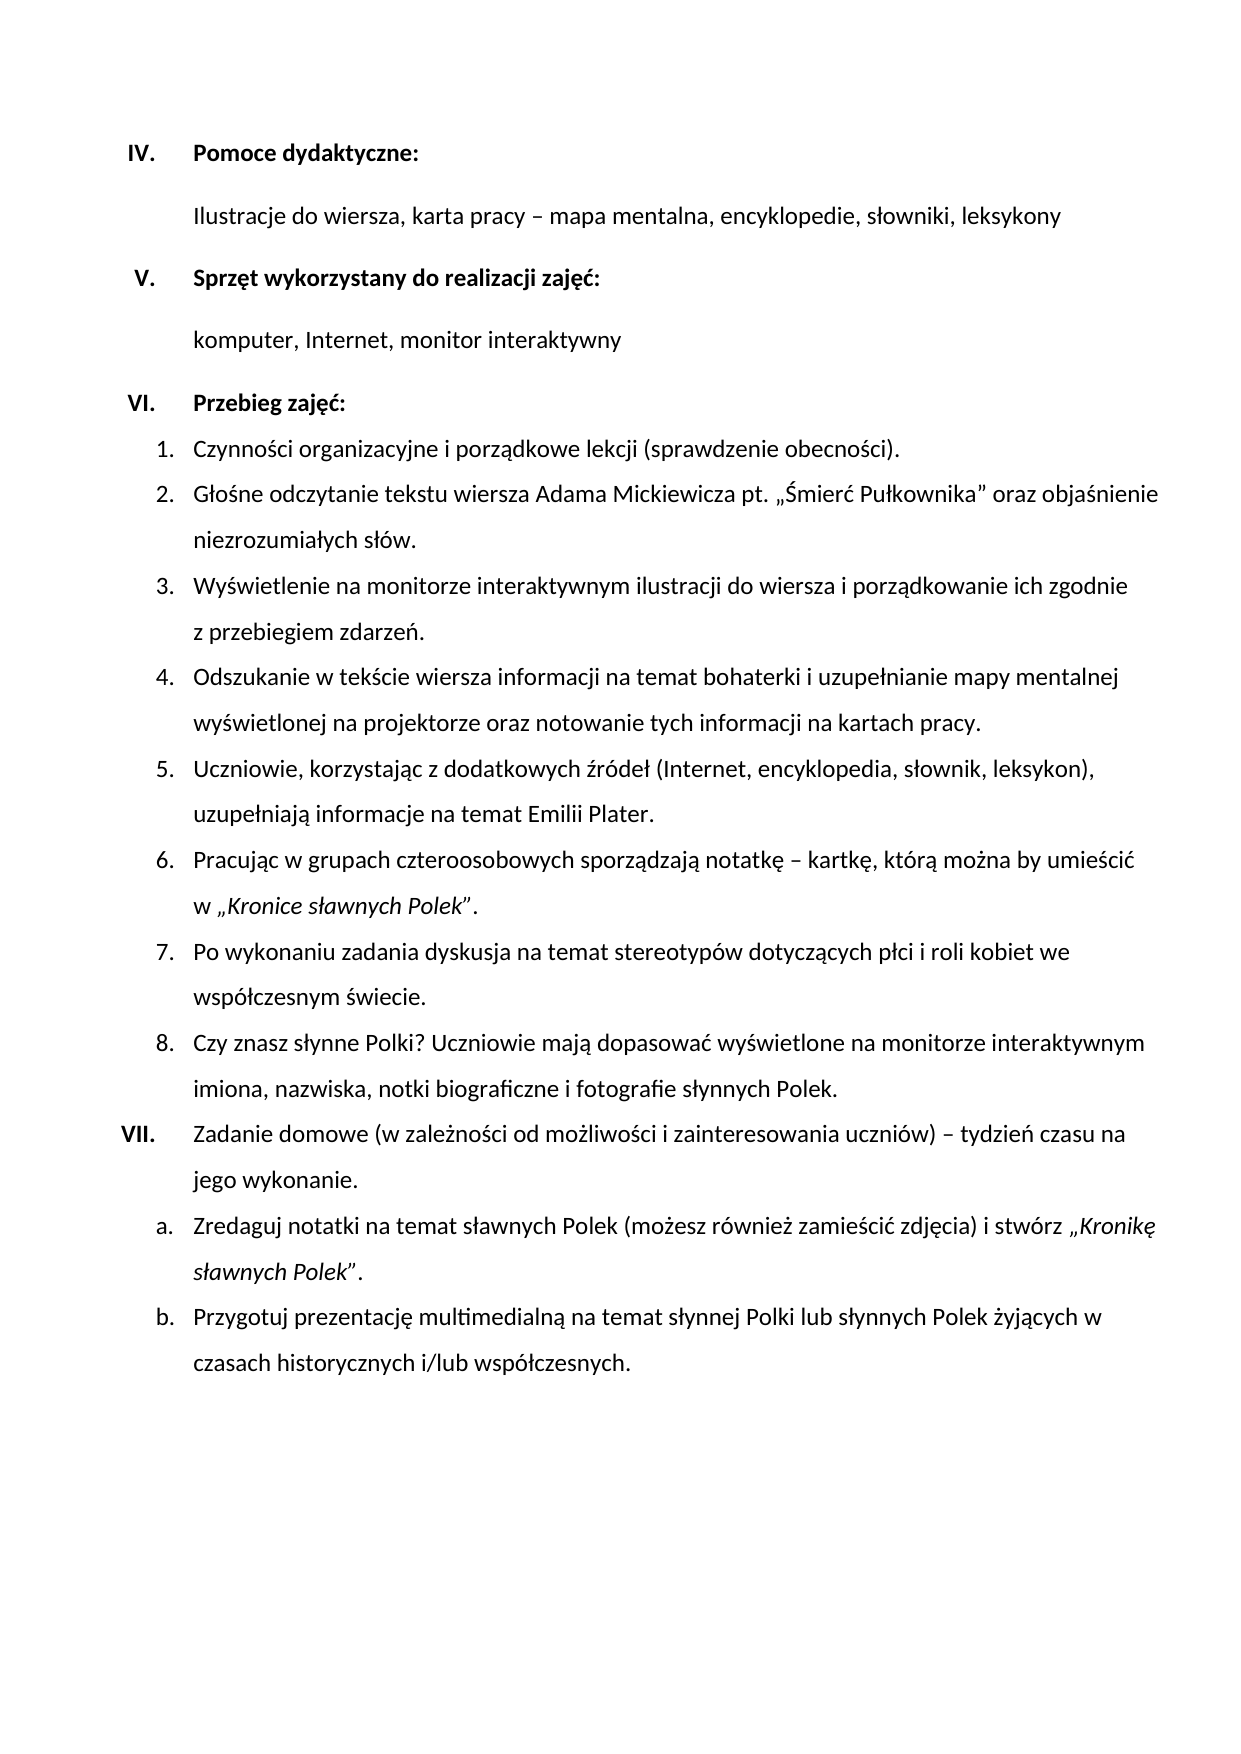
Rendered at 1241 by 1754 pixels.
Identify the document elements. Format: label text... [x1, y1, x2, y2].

list Przygotuj prezentację multimedialną na temat słynnej Polki lub słynnych Polek żyjących w czasach historycznych i/lub współczesnych. [156, 1302, 1165, 1378]
list Czynności organizacyjne i porządkowe lekcji (sprawdzenie obecności). [156, 433, 1165, 463]
text komputer, Internet, monitor interaktywny [193, 324, 1165, 355]
list Głośne odczytanie tekstu wiersza Adama Mickiewicza pt. „Śmierć Pułkownika” oraz objaśnienie niezrozumiałych słów. [156, 478, 1165, 555]
list Uczniowie, korzystając z dodatkowych źródeł (Internet, encyklopedia, słownik, leksykon), uzupełniają informacje na temat Emilii Plater. [156, 753, 1165, 829]
list Po wykonaniu zadania dyskusja na temat stereotypów dotyczących płci i roli kobiet we współczesnym świecie. [156, 936, 1165, 1012]
list Czy znasz słynne Polki? Uczniowie mają dopasować wyświetlone na monitorze interaktywnym imiona, nazwiska, notki biograficzne i fotografie słynnych Polek. [156, 1027, 1165, 1103]
list Pomoce dydaktyczne: [156, 137, 1165, 168]
list Wyświetlenie na monitorze interaktywnym ilustracji do wiersza i porządkowanie ich zgodnie z przebiegiem zdarzeń. [156, 570, 1165, 646]
text Ilustracje do wiersza, karta pracy – mapa mentalna, encyklopedie, słowniki, leksykony [193, 200, 1165, 230]
list Przebieg zajęć: [156, 387, 1165, 417]
list Zadanie domowe (w zależności od możliwości i zainteresowania uczniów) – tydzień czasu na jego wykonanie. [156, 1119, 1165, 1195]
list Zredaguj notatki na temat sławnych Polek (możesz również zamieścić zdjęcia) i stwórz „Kronikę sławnych Polek”. [156, 1210, 1165, 1286]
list Sprzęt wykorzystany do realizacji zajęć: [156, 262, 1165, 293]
list Odszukanie w tekście wiersza informacji na temat bohaterki i uzupełnianie mapy mentalnej wyświetlonej na projektorze oraz notowanie tych informacji na kartach pracy. [156, 661, 1165, 738]
list Pracując w grupach czteroosobowych sporządzają notatkę – kartkę, którą można by umieścić w „Kronice sławnych Polek”. [156, 844, 1165, 921]
